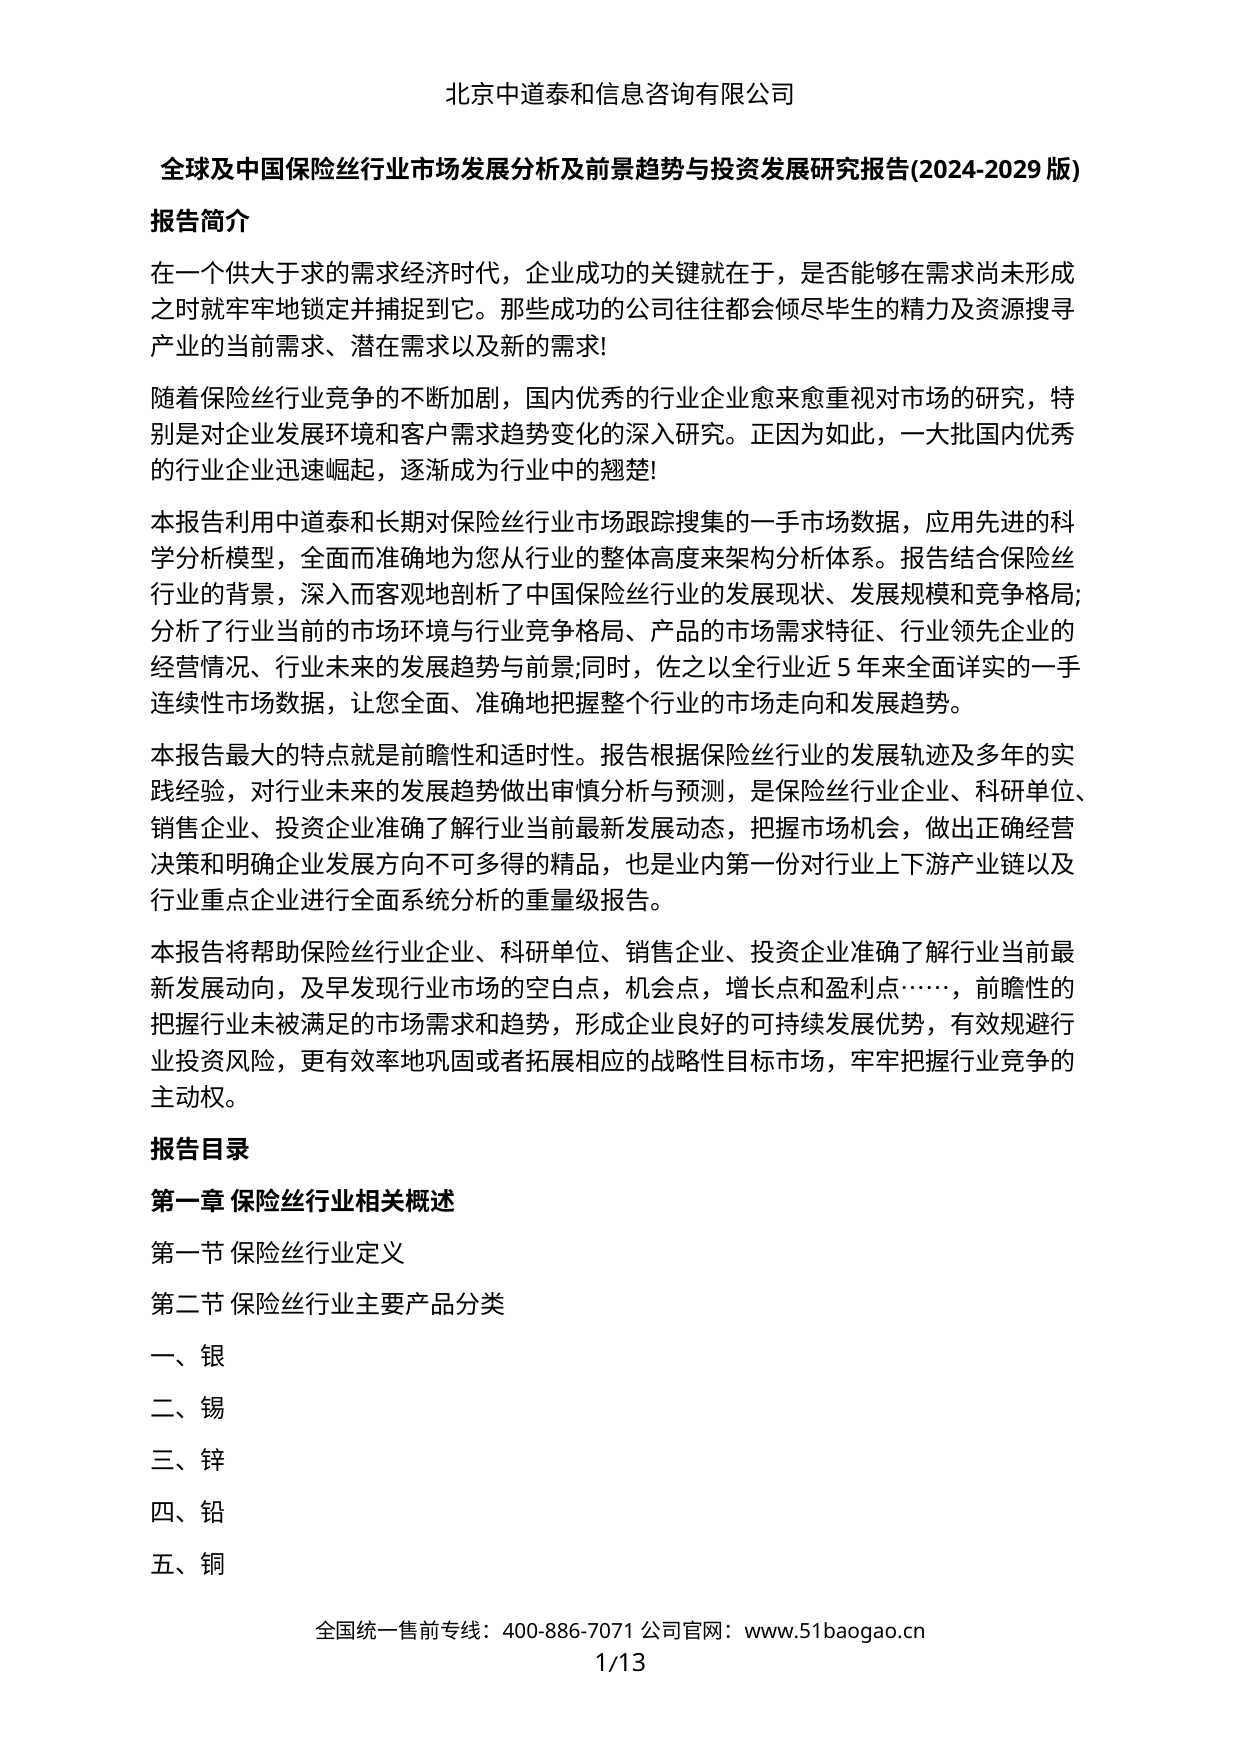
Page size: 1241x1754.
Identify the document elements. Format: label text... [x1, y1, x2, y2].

text 第一节 保险丝行业定义 [150, 1233, 1090, 1269]
text 一、银 [150, 1337, 1090, 1373]
text 报告目录 [150, 1129, 1090, 1166]
text 报告简介 [150, 202, 1090, 238]
text 本报告最大的特点就是前瞻性和适时性。报告根据保险丝行业的发展轨迹及多年的实践经验，对行业未来的发展趋势做出审慎分析与预测，是保险丝行业企业、科研单位、销售企业、投资企业准确了解行业当前最新发展动态，把握市场机会，做出正确经营决策和明确企业发展方向不可多得的精品，也是业内第一份对行业上下游产业链以及行业重点企业进行全面系统分析的重量级报告。 [150, 736, 1090, 917]
text 本报告将帮助保险丝行业企业、科研单位、销售企业、投资企业准确了解行业当前最新发展动向，及早发现行业市场的空白点，机会点，增长点和盈利点……，前瞻性的把握行业未被满足的市场需求和趋势，形成企业良好的可持续发展优势，有效规避行业投资风险，更有效率地巩固或者拓展相应的战略性目标市场，牢牢把握行业竞争的主动权。 [150, 932, 1090, 1114]
text 三、锌 [150, 1441, 1090, 1477]
text 在一个供大于求的需求经济时代，企业成功的关键就在于，是否能够在需求尚未形成之时就牢牢地锁定并捕捉到它。那些成功的公司往往都会倾尽毕生的精力及资源搜寻产业的当前需求、潜在需求以及新的需求! [150, 254, 1090, 362]
text 四、铅 [150, 1492, 1090, 1529]
text 五、铜 [150, 1544, 1090, 1581]
text 二、锡 [150, 1389, 1090, 1425]
text 第二节 保险丝行业主要产品分类 [150, 1285, 1090, 1321]
text 第一章 保险丝行业相关概述 [150, 1181, 1090, 1217]
text 本报告利用中道泰和长期对保险丝行业市场跟踪搜集的一手市场数据，应用先进的科学分析模型，全面而准确地为您从行业的整体高度来架构分析体系。报告结合保险丝行业的背景，深入而客观地剖析了中国保险丝行业的发展现状、发展规模和竞争格局;分析了行业当前的市场环境与行业竞争格局、产品的市场需求特征、行业领先企业的经营情况、行业未来的发展趋势与前景;同时，佐之以全行业近5年来全面详实的一手连续性市场数据，让您全面、准确地把握整个行业的市场走向和发展趋势。 [150, 502, 1090, 720]
text 全球及中国保险丝行业市场发展分析及前景趋势与投资发展研究报告(2024-2029版) [150, 150, 1090, 186]
text 随着保险丝行业竞争的不断加剧，国内优秀的行业企业愈来愈重视对市场的研究，特别是对企业发展环境和客户需求趋势变化的深入研究。正因为如此，一大批国内优秀的行业企业迅速崛起，逐渐成为行业中的翘楚! [150, 378, 1090, 487]
